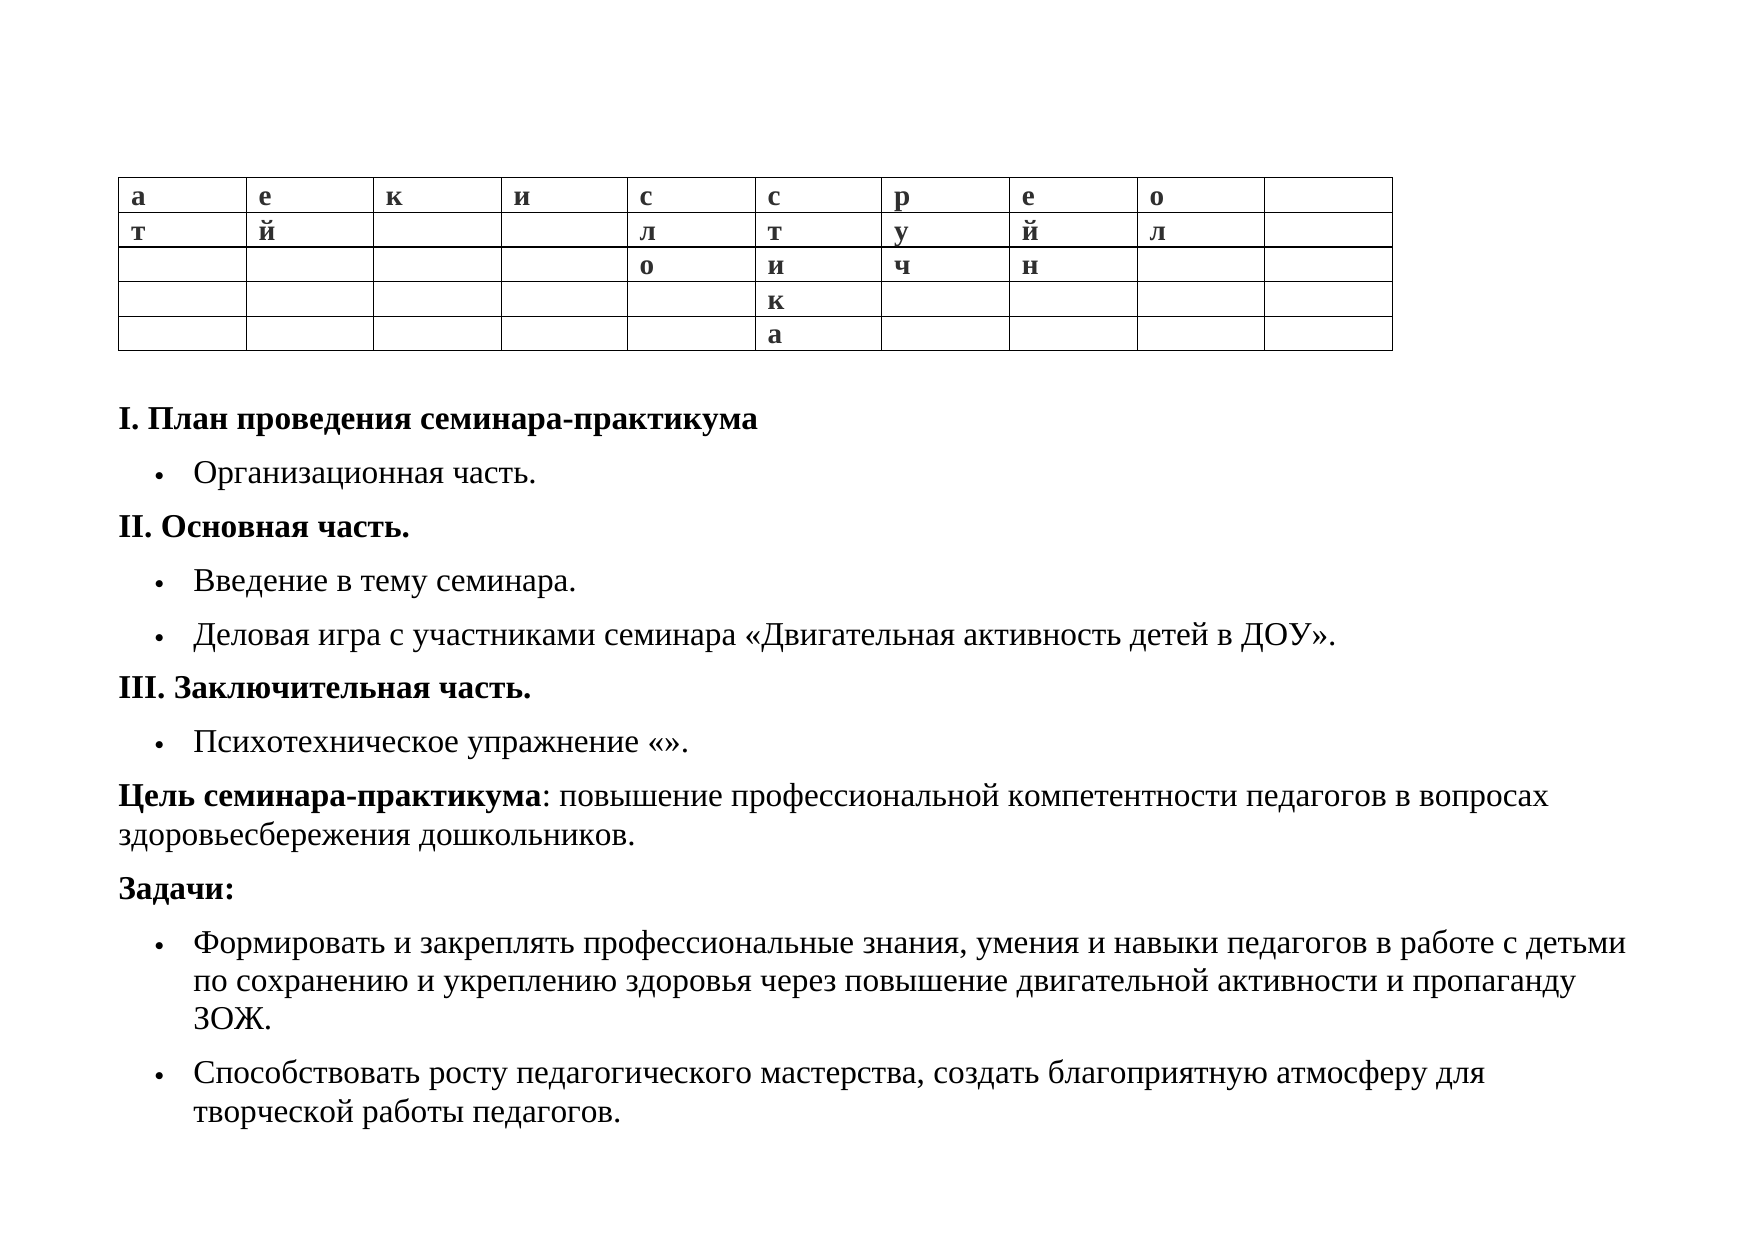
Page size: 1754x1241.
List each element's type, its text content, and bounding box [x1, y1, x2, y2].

table_cell [628, 282, 755, 316]
text I. План проведения семинара-практикума [118, 398, 1636, 436]
table_cell [502, 317, 627, 350]
table_cell и [756, 248, 881, 281]
table_cell [119, 317, 246, 350]
table_cell [374, 213, 501, 246]
text Цель семинара-практикума: повышение профессиональной компетентности педагогов в вопросах здоровьесбережения дошкольников. [118, 776, 1636, 852]
table_cell й [1010, 213, 1137, 246]
list Формировать и закреплять профессиональные знания, умения и навыки педагогов в работе с детьми по сохранению и укреплению здоровья через повышение двигательной активности и пропаганду ЗОЖ. [156, 922, 1636, 1037]
table_cell [1010, 282, 1137, 316]
table_cell т [119, 213, 246, 246]
table_cell [1138, 317, 1264, 350]
list Деловая игра с участниками семинара «Двигательная активность детей в ДОУ». [156, 614, 1636, 652]
table_cell а [756, 317, 881, 350]
table_cell и [502, 178, 627, 212]
table_cell с [756, 178, 881, 212]
list Введение в тему семинара. [156, 560, 1636, 598]
table_cell [502, 282, 627, 316]
table_cell [1265, 248, 1392, 281]
table_cell [502, 248, 627, 281]
table_cell [1265, 213, 1392, 246]
table_cell у [882, 213, 1009, 246]
table_cell [374, 317, 501, 350]
table_cell [374, 282, 501, 316]
table_cell [1010, 317, 1137, 350]
table_cell [374, 248, 501, 281]
table_cell а [119, 178, 246, 212]
text II. Основная часть. [118, 506, 1636, 544]
table_cell р [882, 178, 1009, 212]
table_cell [247, 282, 373, 316]
table_cell [1138, 248, 1264, 281]
table_cell ч [882, 248, 1009, 281]
table_cell т [756, 213, 881, 246]
table_cell [502, 213, 627, 246]
table_cell н [1010, 248, 1137, 281]
table_cell [1265, 282, 1392, 316]
table_cell [882, 317, 1009, 350]
table_cell о [1138, 178, 1264, 212]
table_cell [247, 317, 373, 350]
table_cell [1138, 282, 1264, 316]
table_cell л [1138, 213, 1264, 246]
list Организационная часть. [156, 452, 1636, 490]
table_cell [119, 248, 246, 281]
table_cell [1265, 178, 1392, 212]
list Психотехническое упражнение «». [156, 722, 1636, 760]
table_cell [1265, 317, 1392, 350]
table_cell е [1010, 178, 1137, 212]
table_cell к [374, 178, 501, 212]
table_cell й [247, 213, 373, 246]
table_cell к [756, 282, 881, 316]
table_cell [882, 282, 1009, 316]
table_cell о [628, 248, 755, 281]
table_cell [628, 317, 755, 350]
text Задачи: [118, 868, 1636, 906]
table_cell л [628, 213, 755, 246]
table_cell [119, 282, 246, 316]
table_cell е [247, 178, 373, 212]
text III. Заключительная часть. [118, 668, 1636, 706]
list Способствовать росту педагогического мастерства, создать благоприятную атмосферу для творческой работы педагогов. [156, 1053, 1636, 1129]
table_cell с [628, 178, 755, 212]
table_cell [247, 248, 373, 281]
